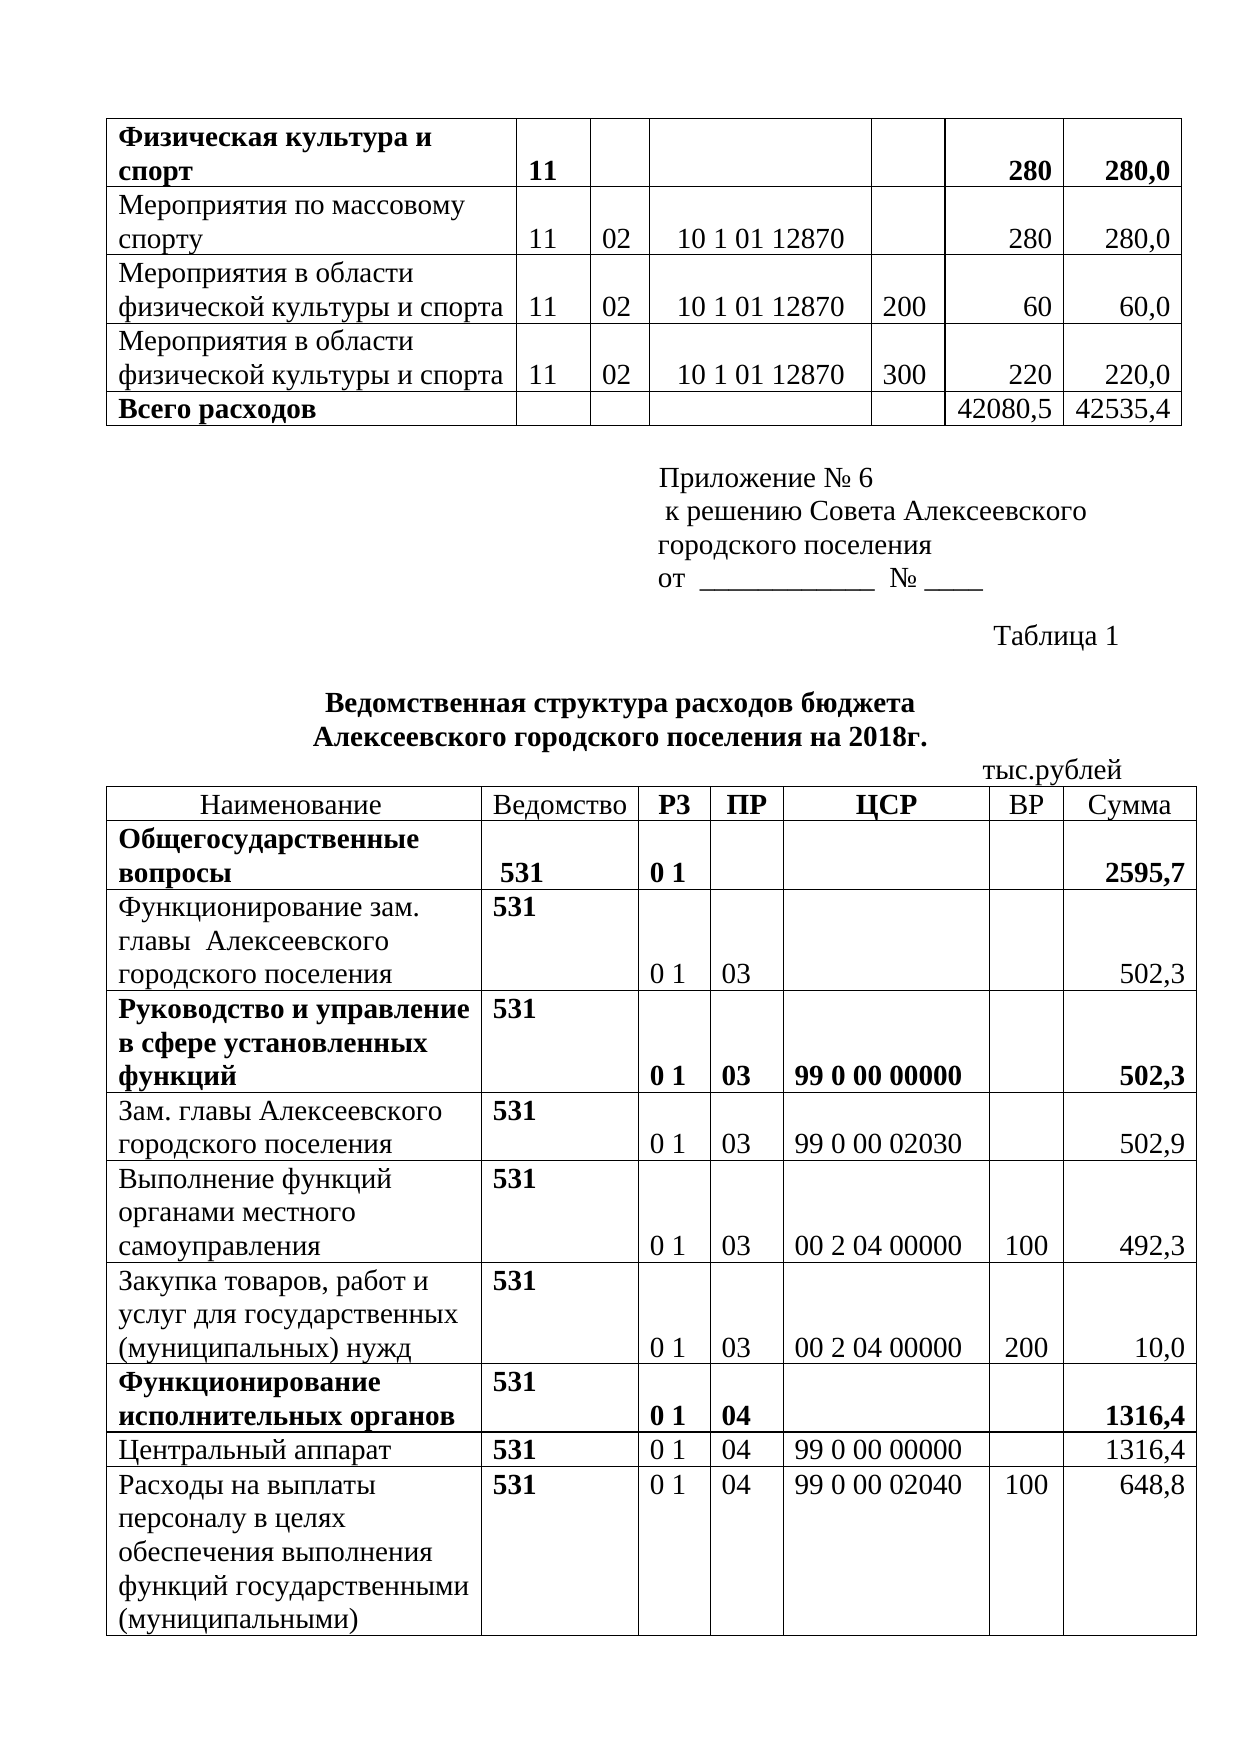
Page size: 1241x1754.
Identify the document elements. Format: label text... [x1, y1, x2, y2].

table_cell 280,0 [1064, 187, 1181, 254]
table_cell 300 [872, 324, 944, 391]
table_cell 502,9 [1064, 1093, 1196, 1160]
table_cell 42080,5 [946, 392, 1063, 425]
table_cell 10 1 01 12870 [650, 187, 871, 254]
table_cell 100 [990, 1161, 1063, 1262]
table_cell 60 [946, 255, 1063, 322]
table_cell 1316,4 [1064, 1433, 1196, 1466]
table_header Сумма [1064, 787, 1196, 820]
table_cell Зам. главы Алексеевского городского поселения [107, 1093, 481, 1160]
table_header ПР [711, 787, 783, 820]
table_cell [872, 119, 944, 186]
table_cell [990, 890, 1063, 990]
table_cell [591, 392, 649, 425]
table_cell 10 1 01 12870 [650, 255, 871, 322]
table_cell 280 [946, 187, 1063, 254]
table_cell 531 [482, 1161, 638, 1262]
table_cell Руководство и управление в сфере установленных функций [107, 991, 481, 1092]
table_cell [784, 890, 989, 990]
table_cell 531 [482, 890, 638, 990]
table_cell 10,0 [1064, 1263, 1196, 1363]
table_cell 100 [990, 1467, 1063, 1635]
table_cell 531 [482, 1364, 638, 1431]
table_cell 220,0 [1064, 324, 1181, 391]
table_cell [990, 991, 1063, 1092]
table_cell 492,3 [1064, 1161, 1196, 1262]
table_cell 280,0 [1064, 119, 1181, 186]
table_header P3 [639, 787, 710, 820]
table_cell 11 [517, 324, 590, 391]
table_header ЦСР [784, 787, 989, 820]
table_cell Общегосударственные вопросы [107, 821, 481, 888]
table_cell 531 [482, 821, 638, 888]
table_cell [784, 821, 989, 888]
table_cell Функционирование исполнительных органов [107, 1364, 481, 1431]
table_cell 0 1 [639, 1093, 710, 1160]
table_cell [784, 1364, 989, 1431]
table_cell 220 [946, 324, 1063, 391]
table_cell 502,3 [1064, 890, 1196, 990]
table_cell 42535,4 [1064, 392, 1181, 425]
table_cell [990, 821, 1063, 888]
table_cell 0 1 [639, 890, 710, 990]
table_cell 00 2 04 00000 [784, 1161, 989, 1262]
table_cell [872, 187, 944, 254]
text Таблица 1 [118, 618, 1122, 652]
table_cell 03 [711, 1161, 783, 1262]
table_cell 531 [482, 1093, 638, 1160]
table_cell 11 [517, 119, 590, 186]
table_cell 200 [872, 255, 944, 322]
table_cell 04 [711, 1467, 783, 1635]
table_cell 99 0 00 00000 [784, 1433, 989, 1466]
table_cell [990, 1364, 1063, 1431]
text тыс.рублей [118, 752, 1122, 786]
table_cell 10 1 01 12870 [650, 324, 871, 391]
table_cell 531 [482, 1263, 638, 1363]
table_cell [650, 392, 871, 425]
table_cell Закупка товаров, работ и услуг для государственных (муниципальных) нужд [107, 1263, 481, 1363]
table_cell Мероприятия в области физической культуры и спорта [107, 324, 516, 391]
table_cell 531 [482, 991, 638, 1092]
table_header ВР [990, 787, 1063, 820]
table_cell Физическая культура и спорт [107, 119, 516, 186]
table_cell 03 [711, 1263, 783, 1363]
table_cell 02 [591, 255, 649, 322]
table_cell [872, 392, 944, 425]
text городского поселения [118, 527, 1122, 560]
table_cell [591, 119, 649, 186]
table_cell Функционирование зам. главы Алексеевского городского поселения [107, 890, 481, 990]
table_cell [990, 1433, 1063, 1466]
text Алексеевского городского поселения на 2018г. [118, 719, 1122, 752]
table_cell 04 [711, 1364, 783, 1431]
table_cell Всего расходов [107, 392, 516, 425]
table_cell 99 0 00 00000 [784, 991, 989, 1092]
text Ведомственная структура расходов бюджета [118, 685, 1122, 719]
table_cell 0 1 [639, 1161, 710, 1262]
table_cell 11 [517, 187, 590, 254]
table_cell 502,3 [1064, 991, 1196, 1092]
table_cell 03 [711, 890, 783, 990]
table_cell 648,8 [1064, 1467, 1196, 1635]
table_cell 99 0 00 02030 [784, 1093, 989, 1160]
table_cell Центральный аппарат [107, 1433, 481, 1466]
table_cell 03 [711, 1093, 783, 1160]
table_cell [990, 1093, 1063, 1160]
table_cell 11 [517, 255, 590, 322]
table_cell 99 0 00 02040 [784, 1467, 989, 1635]
table_cell 200 [990, 1263, 1063, 1363]
table_cell 280 [946, 119, 1063, 186]
table_cell 0 1 [639, 1263, 710, 1363]
table_cell Выполнение функций органами местного самоуправления [107, 1161, 481, 1262]
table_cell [107, 1467, 481, 1635]
table_cell 2595,7 [1064, 821, 1196, 888]
table_cell 03 [711, 991, 783, 1092]
table_cell 0 1 [639, 1364, 710, 1431]
table_cell Мероприятия в области физической культуры и спорта [107, 255, 516, 322]
table_cell 60,0 [1064, 255, 1181, 322]
table_cell 0 1 [639, 1467, 710, 1635]
text к решению Совета Алексеевского [118, 493, 1122, 527]
table_cell 0 1 [639, 821, 710, 888]
table_cell [517, 392, 590, 425]
text от ____________ № ____ [118, 560, 1122, 594]
table_cell 02 [591, 324, 649, 391]
table_cell 04 [711, 1433, 783, 1466]
table_header Наименование [107, 787, 481, 820]
table_cell [711, 821, 783, 888]
table_cell 0 1 [639, 1433, 710, 1466]
table_cell 00 2 04 00000 [784, 1263, 989, 1363]
text Приложение № 6 [118, 460, 1122, 493]
table_cell 02 [591, 187, 649, 254]
table_cell [650, 119, 871, 186]
table_cell Мероприятия по массовому спорту [107, 187, 516, 254]
table_cell 0 1 [639, 991, 710, 1092]
table_header Ведомство [482, 787, 638, 820]
table_cell 1316,4 [1064, 1364, 1196, 1431]
table_cell 531 [482, 1467, 638, 1635]
table_cell 531 [482, 1433, 638, 1466]
